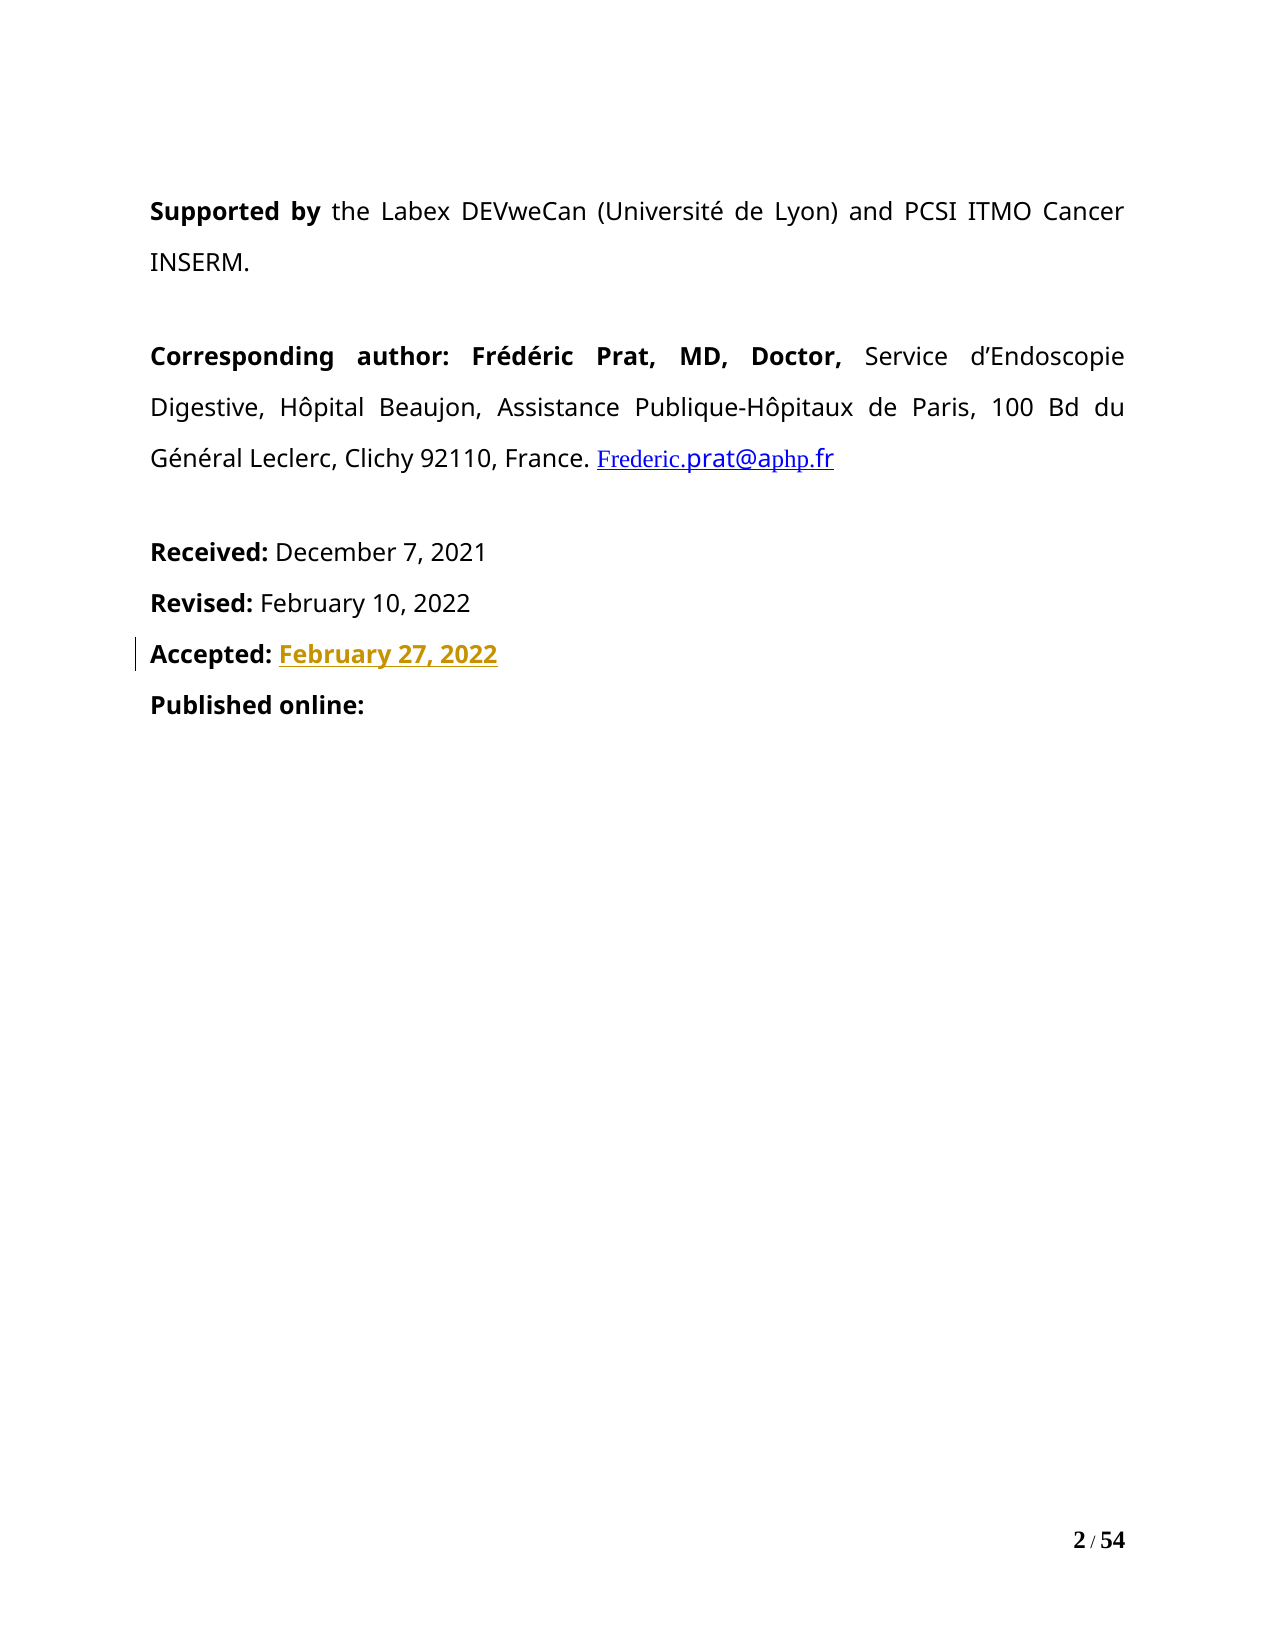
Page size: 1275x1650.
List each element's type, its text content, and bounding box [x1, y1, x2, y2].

text Revised: February 10, 2022 [150, 586, 1125, 620]
text Supported by the Labex DEVweCan (Université de Lyon) and PCSI ITMO Cancer INSERM. [150, 193, 1125, 278]
text Corresponding author: Frédéric Prat, MD, Doctor, Service d’Endoscopie Digestive, Hôpital Beaujon, Assistance Publique-Hôpitaux de Paris, 100 Bd du Général Leclerc, Clichy 92110, France. Frederic.prat@aphp.fr [150, 338, 1125, 474]
text Published online: [150, 688, 1125, 722]
text Accepted: [150, 637, 1125, 671]
text Received: December 7, 2021 [150, 534, 1125, 569]
